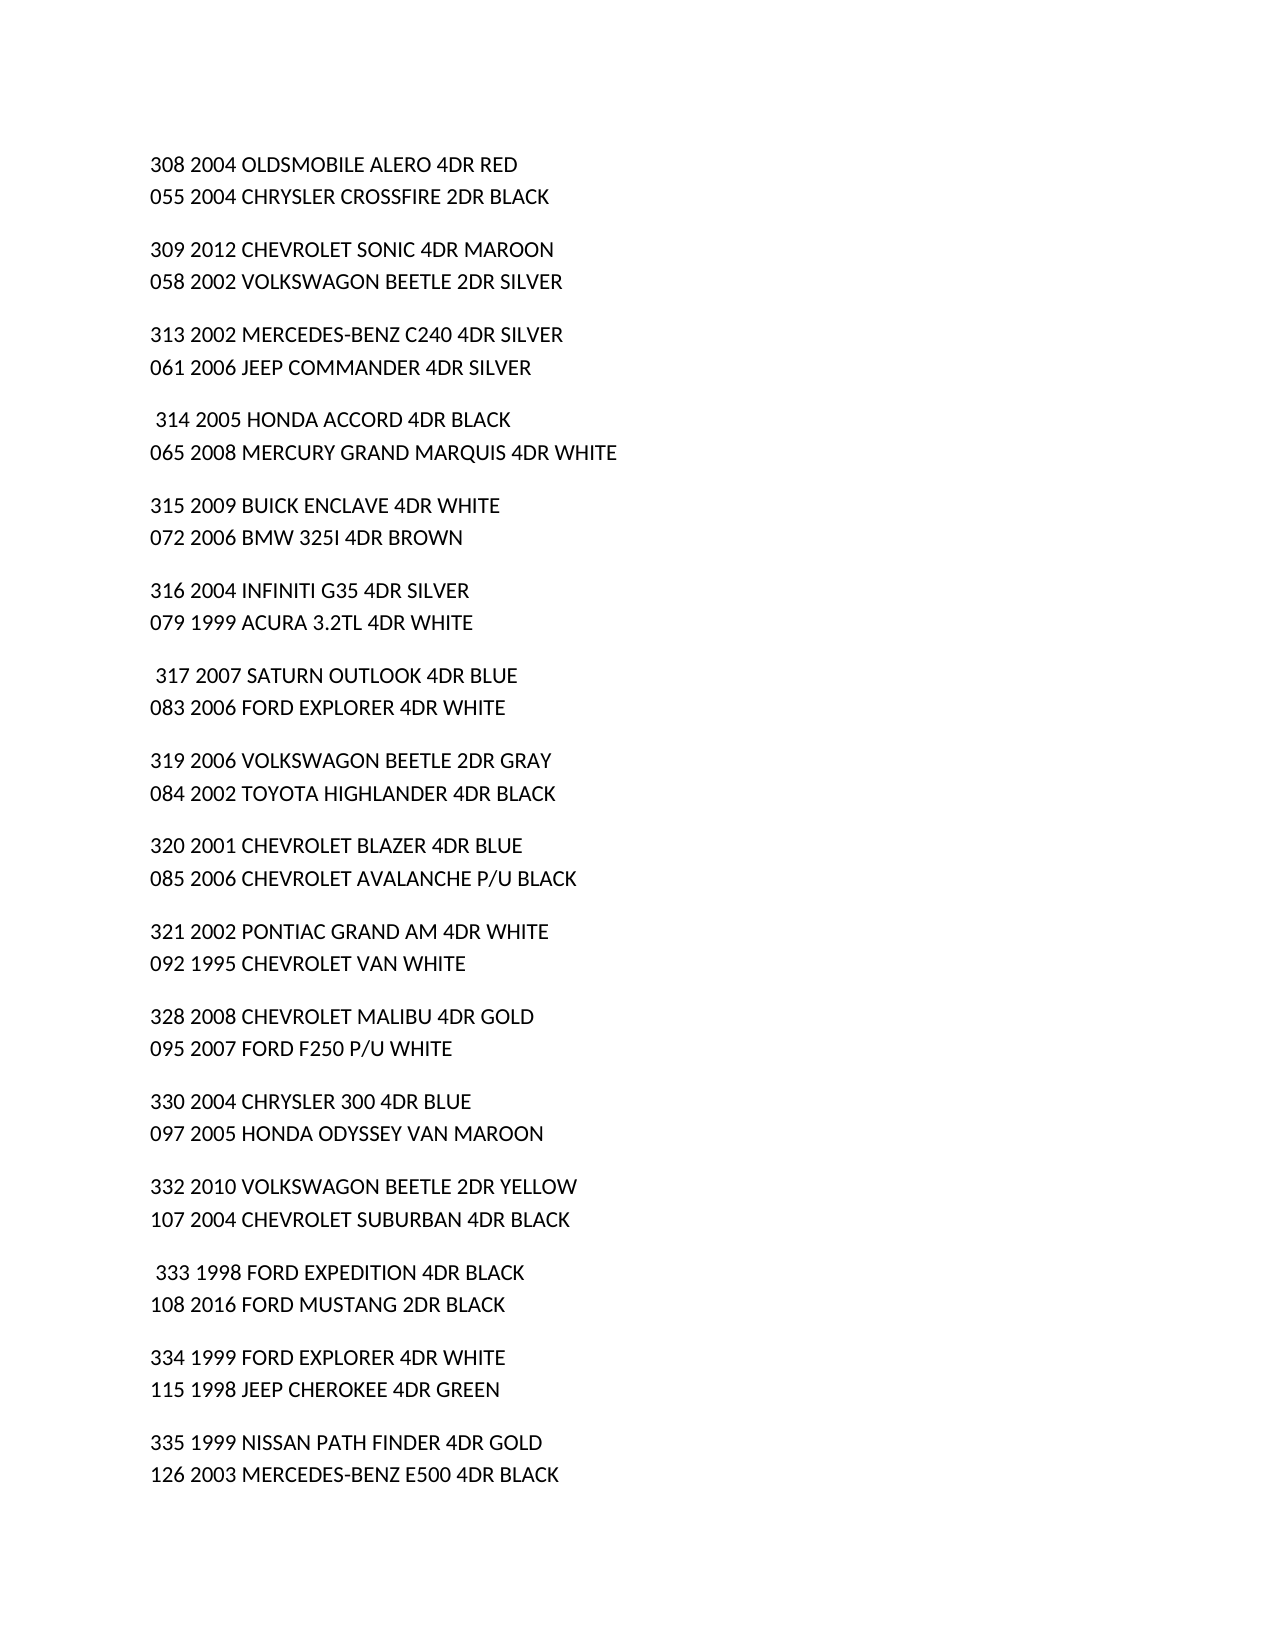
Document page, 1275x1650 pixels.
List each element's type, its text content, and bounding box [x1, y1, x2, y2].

text 309 2012 CHEVROLET SONIC 4DR MAROON 058 2002 VOLKSWAGON BEETLE 2DR SILVER [150, 235, 1125, 295]
text 317 2007 SATURN OUTLOOK 4DR BLUE 083 2006 FORD EXPLORER 4DR WHITE [150, 661, 1125, 721]
text 316 2004 INFINITI G35 4DR SILVER 079 1999 ACURA 3.2TL 4DR WHITE [150, 576, 1125, 636]
text 332 2010 VOLKSWAGON BEETLE 2DR YELLOW 107 2004 CHEVROLET SUBURBAN 4DR BLACK [150, 1172, 1125, 1233]
text 320 2001 CHEVROLET BLAZER 4DR BLUE 085 2006 CHEVROLET AVALANCHE P/U BLACK [150, 832, 1125, 892]
text 321 2002 PONTIAC GRAND AM 4DR WHITE 092 1995 CHEVROLET VAN WHITE [150, 917, 1125, 977]
text 315 2009 BUICK ENCLAVE 4DR WHITE 072 2006 BMW 325I 4DR BROWN [150, 491, 1125, 551]
text 334 1999 FORD EXPLORER 4DR WHITE 115 1998 JEEP CHEROKEE 4DR GREEN [150, 1343, 1125, 1403]
text 328 2008 CHEVROLET MALIBU 4DR GOLD 095 2007 FORD F250 P/U WHITE [150, 1002, 1125, 1062]
text 313 2002 MERCEDES-BENZ C240 4DR SILVER 061 2006 JEEP COMMANDER 4DR SILVER [150, 320, 1125, 381]
text 330 2004 CHRYSLER 300 4DR BLUE 097 2005 HONDA ODYSSEY VAN MAROON [150, 1087, 1125, 1147]
text 333 1998 FORD EXPEDITION 4DR BLACK 108 2016 FORD MUSTANG 2DR BLACK [150, 1258, 1125, 1318]
text 308 2004 OLDSMOBILE ALERO 4DR RED 055 2004 CHRYSLER CROSSFIRE 2DR BLACK [150, 150, 1125, 210]
text 335 1999 NISSAN PATH FINDER 4DR GOLD 126 2003 MERCEDES-BENZ E500 4DR BLACK [150, 1428, 1125, 1488]
text 314 2005 HONDA ACCORD 4DR BLACK 065 2008 MERCURY GRAND MARQUIS 4DR WHITE [150, 406, 1125, 466]
text 319 2006 VOLKSWAGON BEETLE 2DR GRAY 084 2002 TOYOTA HIGHLANDER 4DR BLACK [150, 746, 1125, 807]
